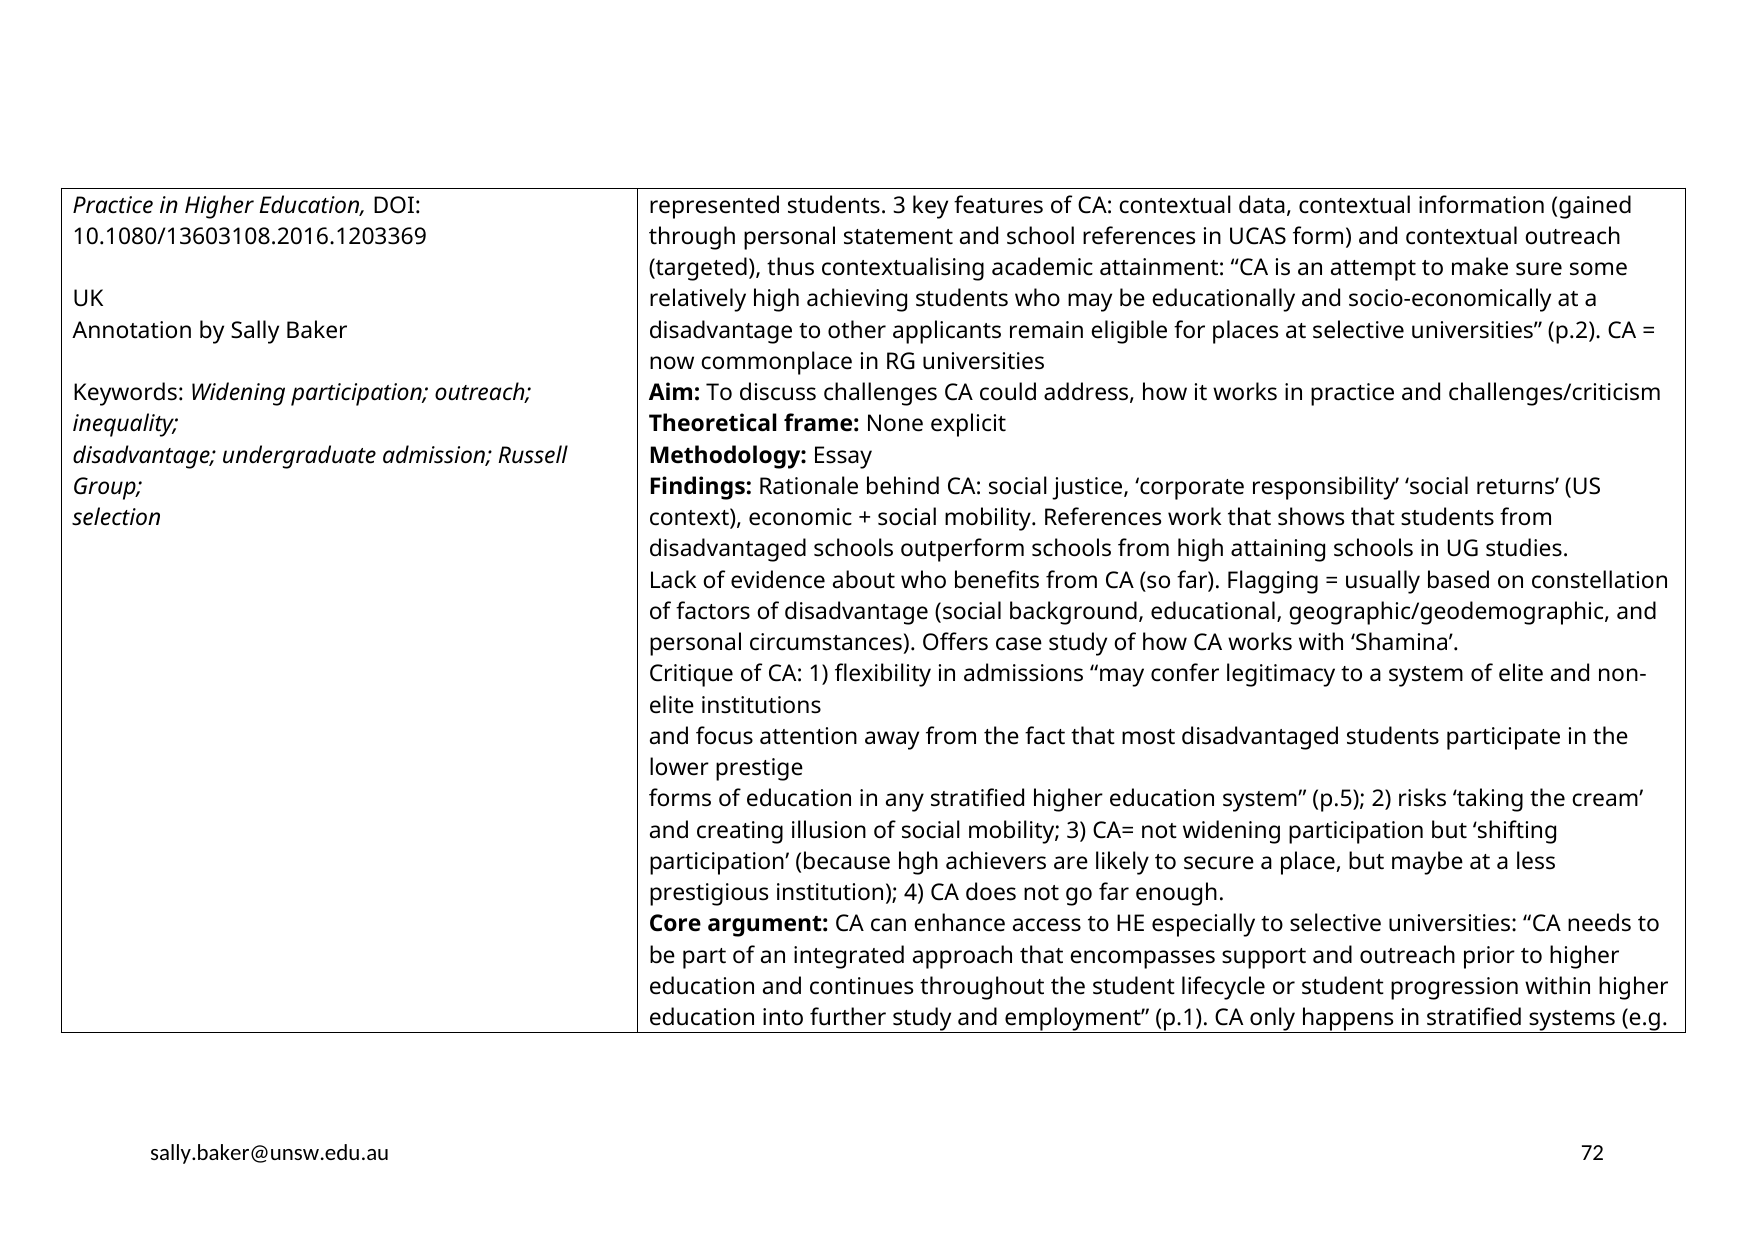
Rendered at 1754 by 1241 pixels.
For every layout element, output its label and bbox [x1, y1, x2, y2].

table_cell [62, 189, 637, 1032]
table_cell [638, 189, 1685, 1032]
